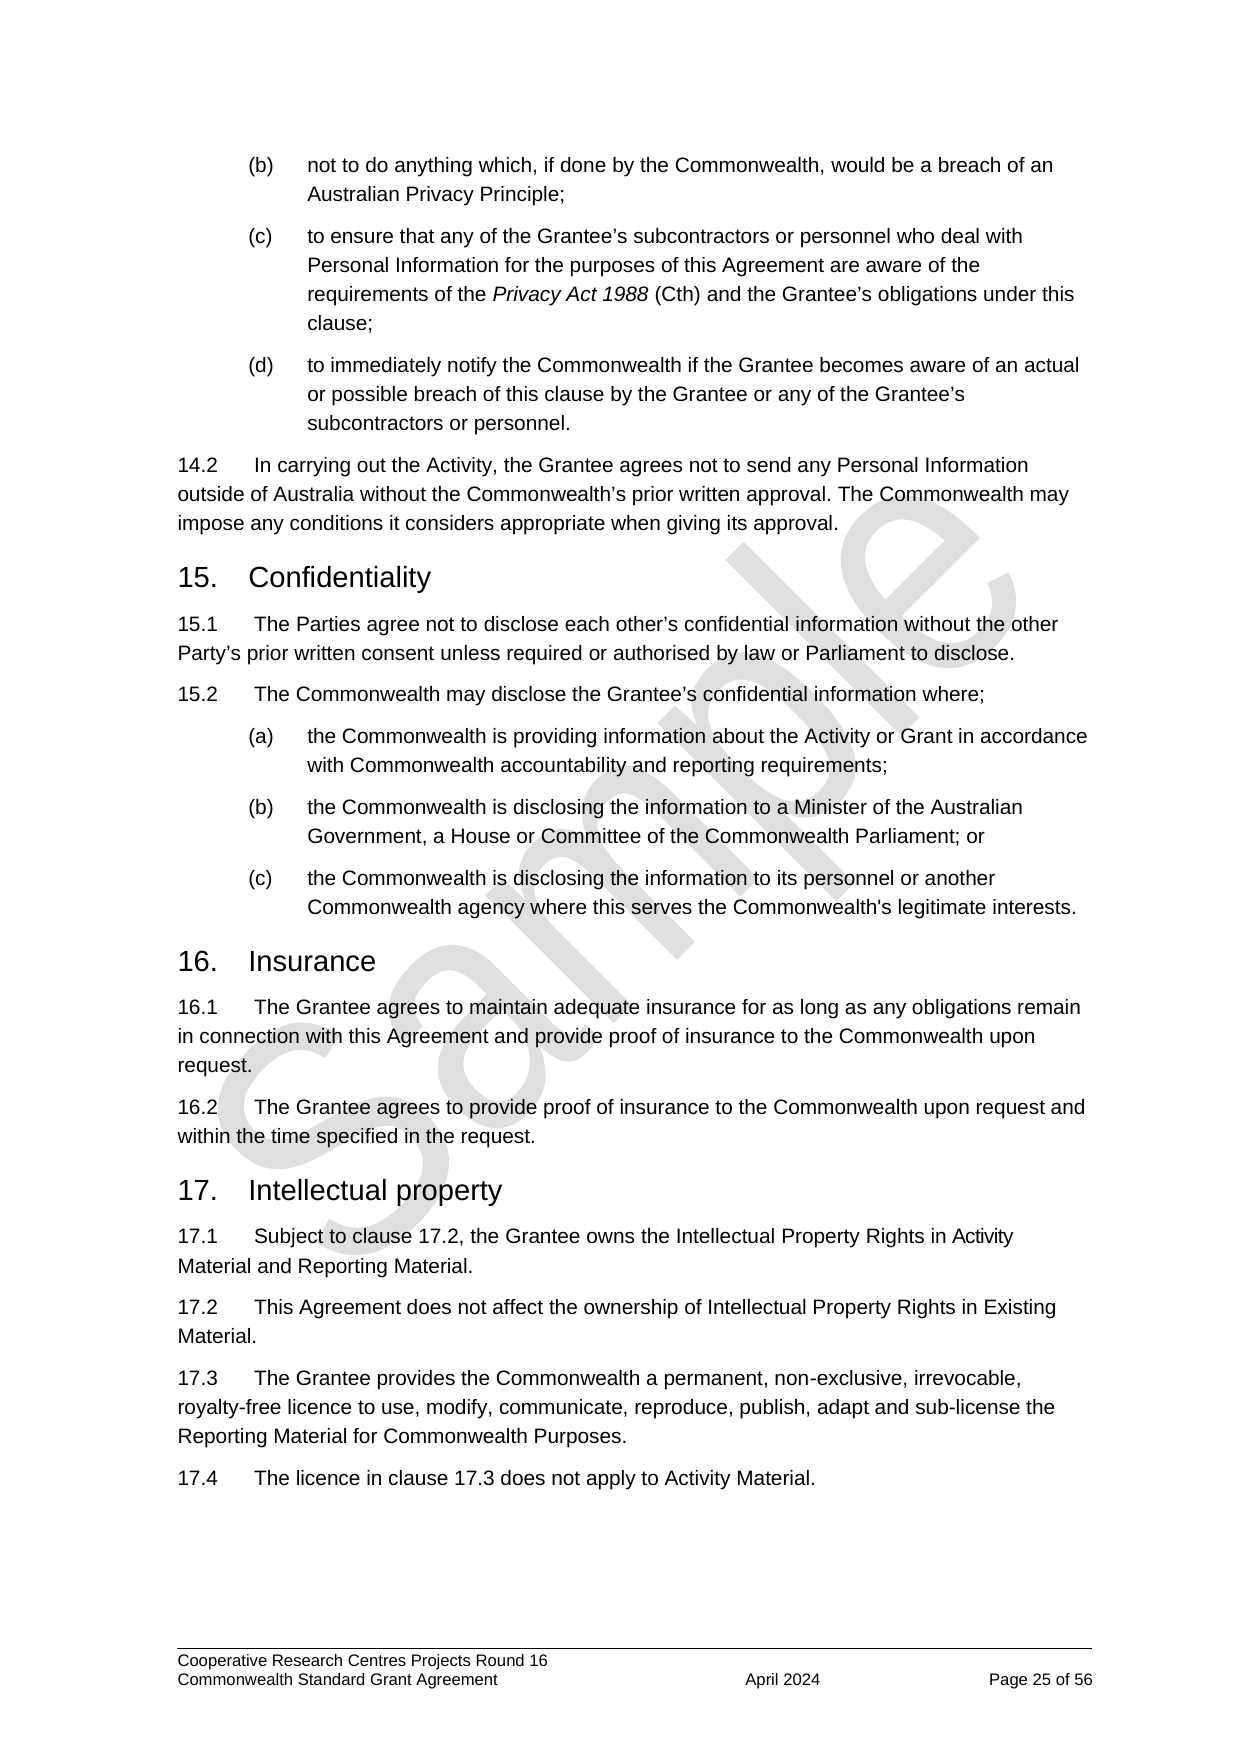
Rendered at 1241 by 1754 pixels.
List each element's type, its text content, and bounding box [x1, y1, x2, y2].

text (b) the Commonwealth is disclosing the information to a Minister of the Australian Government, a House or Committee of the Commonwealth Parliament; or [248, 789, 1092, 848]
text 17.1 Subject to clause 17.2, the Grantee owns the Intellectual Property Rights in Activity Material and Reporting Material. [177, 1219, 1092, 1277]
text (a) the Commonwealth is providing information about the Activity or Grant in accordance with Commonwealth accountability and reporting requirements; [248, 719, 1092, 777]
text (c) to ensure that any of the Grantee’s subcontractors or personnel who deal with Personal Information for the purposes of this Agreement are aware of the requirements of the Privacy Act 1988 (Cth) and the Grantee’s obligations under this clause; [248, 218, 1092, 335]
text (c) the Commonwealth is disclosing the information to its personnel or another Commonwealth agency where this serves the Commonwealth's legitimate interests. [248, 860, 1092, 919]
text 15.2 The Commonwealth may disclose the Grantee’s confidential information where; [177, 677, 1092, 706]
subtitle Intellectual property [177, 1173, 1092, 1207]
text 16.1 The Grantee agrees to maintain adequate insurance for as long as any obligations remain in connection with this Agreement and provide proof of insurance to the Commonwealth upon request. [177, 990, 1092, 1077]
text (b) not to do anything which, if done by the Commonwealth, would be a breach of an Australian Privacy Principle; [248, 148, 1092, 206]
text 17.3 The Grantee provides the Commonwealth a permanent, non‐exclusive, irrevocable, royalty‐free licence to use, modify, communicate, reproduce, publish, adapt and sub-license the Reporting Material for Commonwealth Purposes. [177, 1361, 1092, 1448]
subtitle Insurance [177, 944, 1092, 977]
text 17.4 The licence in clause 17.3 does not apply to Activity Material. [177, 1461, 1092, 1490]
text 14.2 In carrying out the Activity, the Grantee agrees not to send any Personal Information outside of Australia without the Commonwealth’s prior written approval. The Commonwealth may impose any conditions it considers appropriate when giving its approval. [177, 448, 1092, 535]
text (d) to immediately notify the Commonwealth if the Grantee becomes aware of an actual or possible breach of this clause by the Grantee or any of the Grantee’s subcontractors or personnel. [248, 348, 1092, 435]
subtitle Confidentiality [177, 560, 1092, 594]
text 16.2 The Grantee agrees to provide proof of insurance to the Commonwealth upon request and within the time specified in the request. [177, 1090, 1092, 1148]
text 15.1 The Parties agree not to disclose each other’s confidential information without the other Party’s prior written consent unless required or authorised by law or Parliament to disclose. [177, 606, 1092, 664]
text 17.2 This Agreement does not affect the ownership of Intellectual Property Rights in Existing Material. [177, 1290, 1092, 1348]
